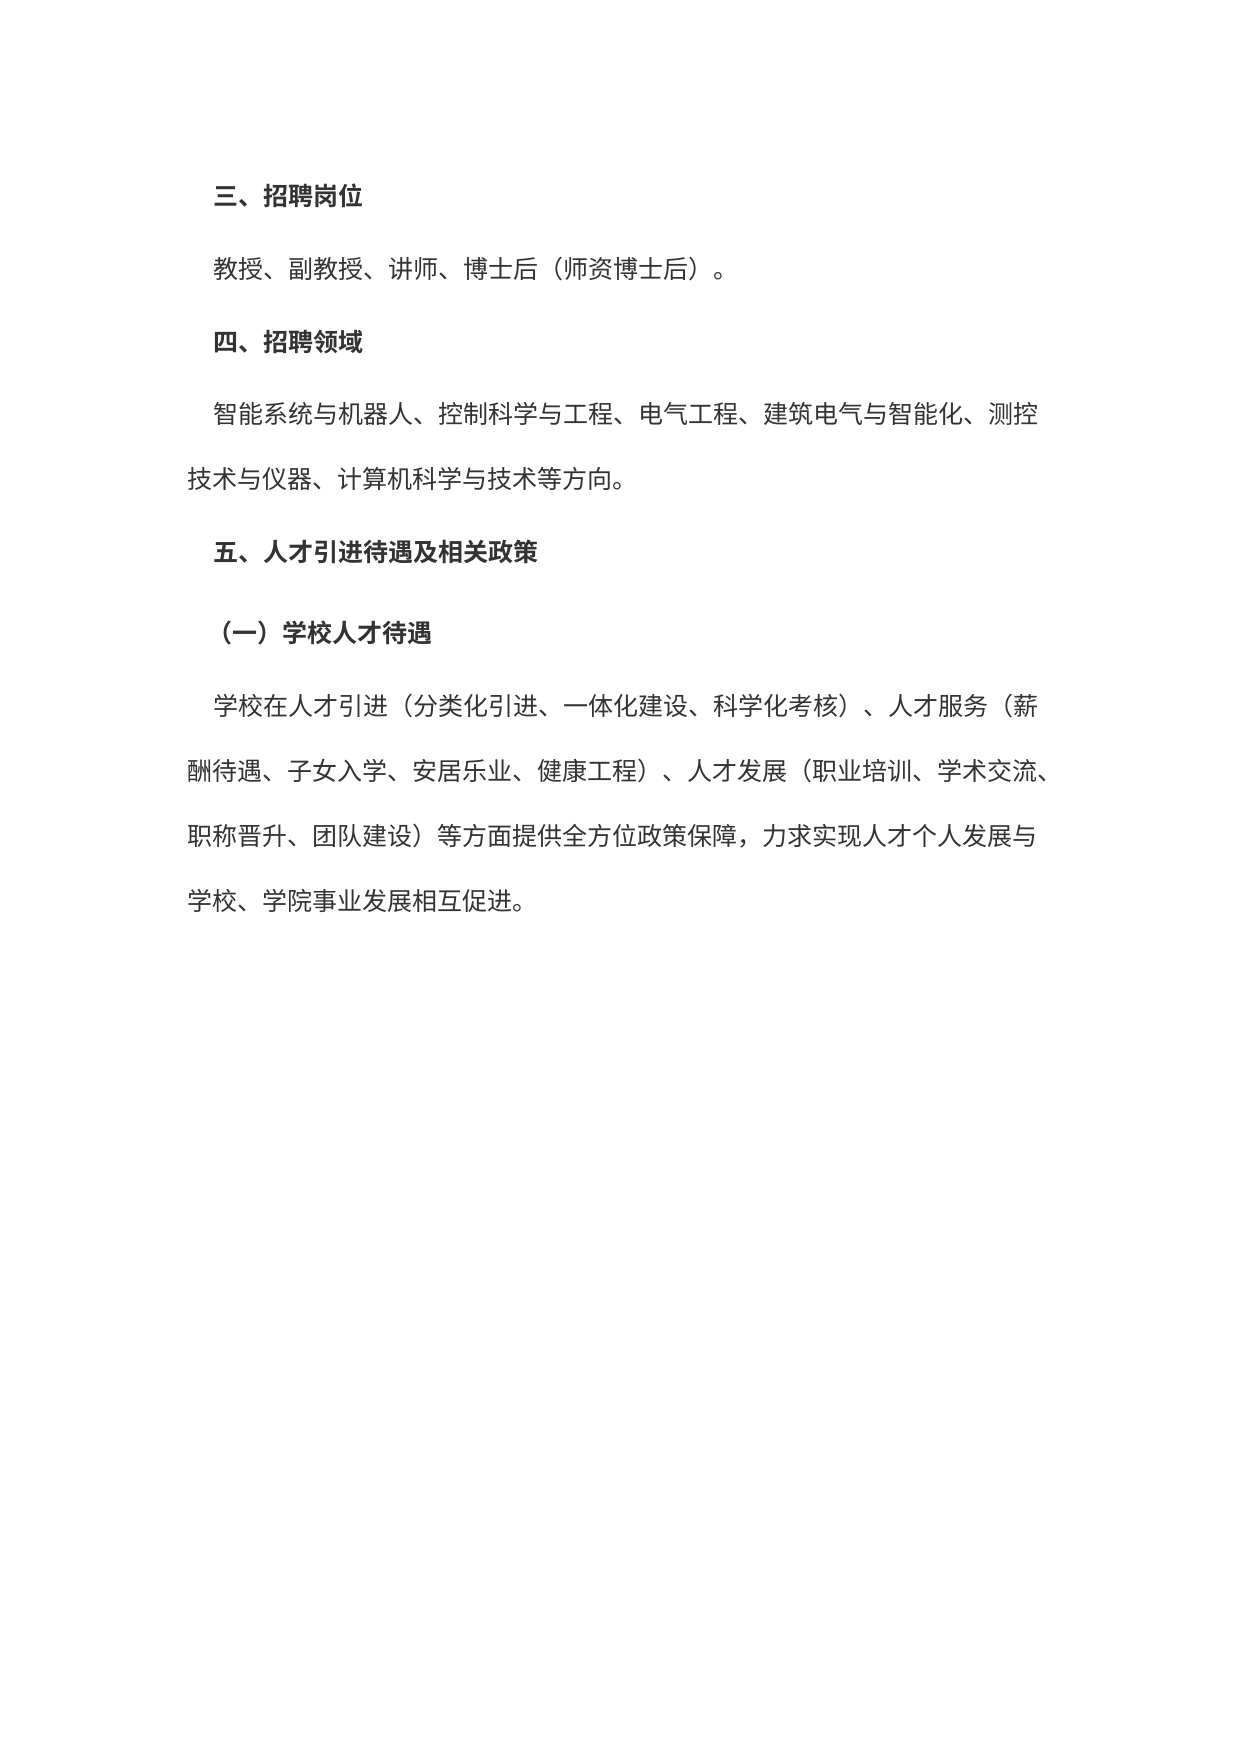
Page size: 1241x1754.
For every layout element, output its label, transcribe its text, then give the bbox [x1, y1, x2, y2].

text （一）学校人才待遇 [187, 599, 1053, 664]
text 学校在人才引进（分类化引进、一体化建设、科学化考核）、人才服务（薪酬待遇、子女入学、安居乐业、健康工程）、人才发展（职业培训、学术交流、职称晋升、团队建设）等方面提供全方位政策保障，力求实现人才个人发展与学校、学院事业发展相互促进。 [187, 672, 1053, 932]
text 四、招聘领域 [187, 308, 1053, 373]
text 五、人才引进待遇及相关政策 [187, 518, 1053, 583]
text 智能系统与机器人、控制科学与工程、电气工程、建筑电气与智能化、测控技术与仪器、计算机科学与技术等方向。 [187, 380, 1053, 510]
text 三、招聘岗位 [187, 162, 1053, 227]
text 教授、副教授、讲师、博士后（师资博士后）。 [187, 235, 1053, 300]
